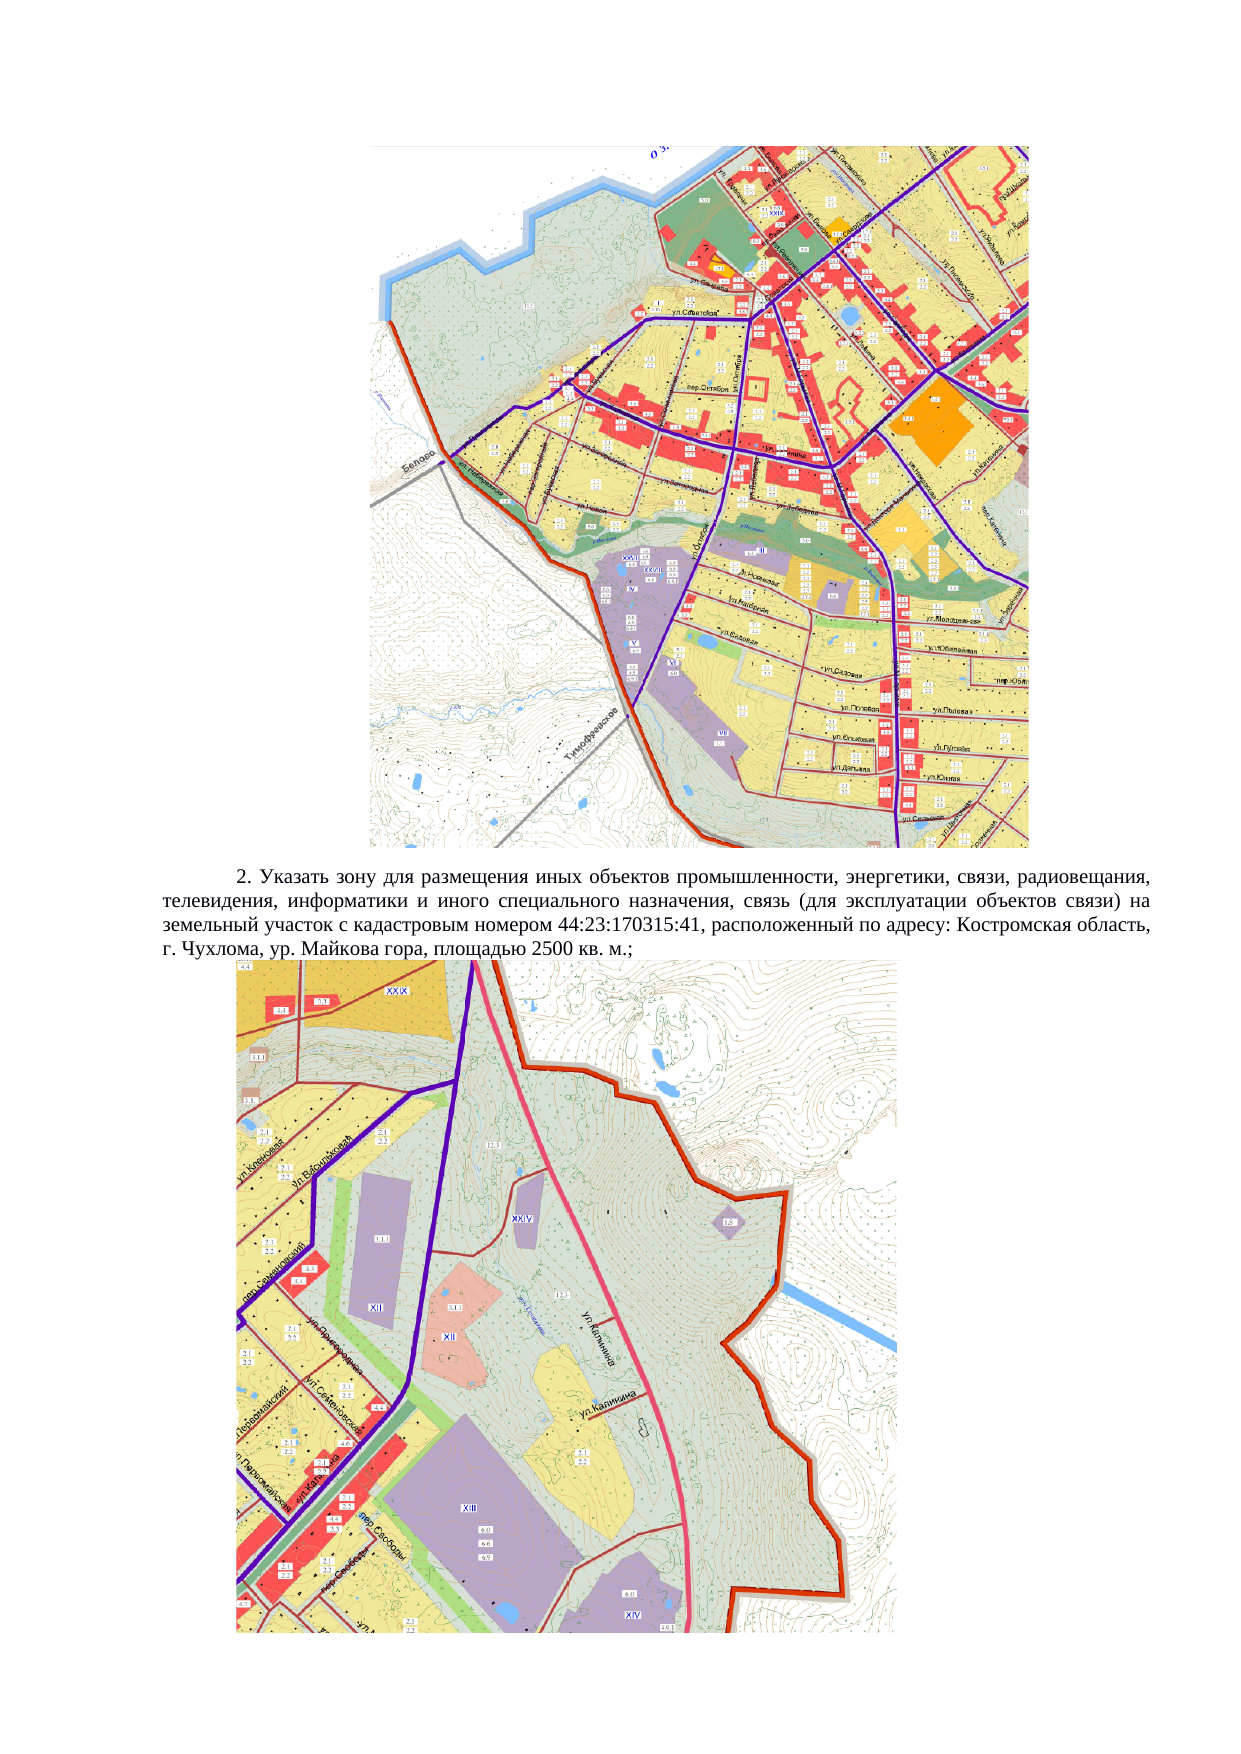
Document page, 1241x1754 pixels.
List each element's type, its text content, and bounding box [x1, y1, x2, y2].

picture [369, 146, 1029, 848]
text 2. Указать зону для размещения иных объектов промышленности, энергетики, связи, радиовещания, телевидения, информатики и иного специального назначения, связь (для эксплуатации объектов связи) на земельный участок с кадастровым номером 44:23:170315:41, расположенный по адресу: Костромская область, г. Чухлома, ур. Майкова гора, площадью 2500 кв. м.; [162, 864, 1152, 960]
picture [236, 960, 902, 1633]
